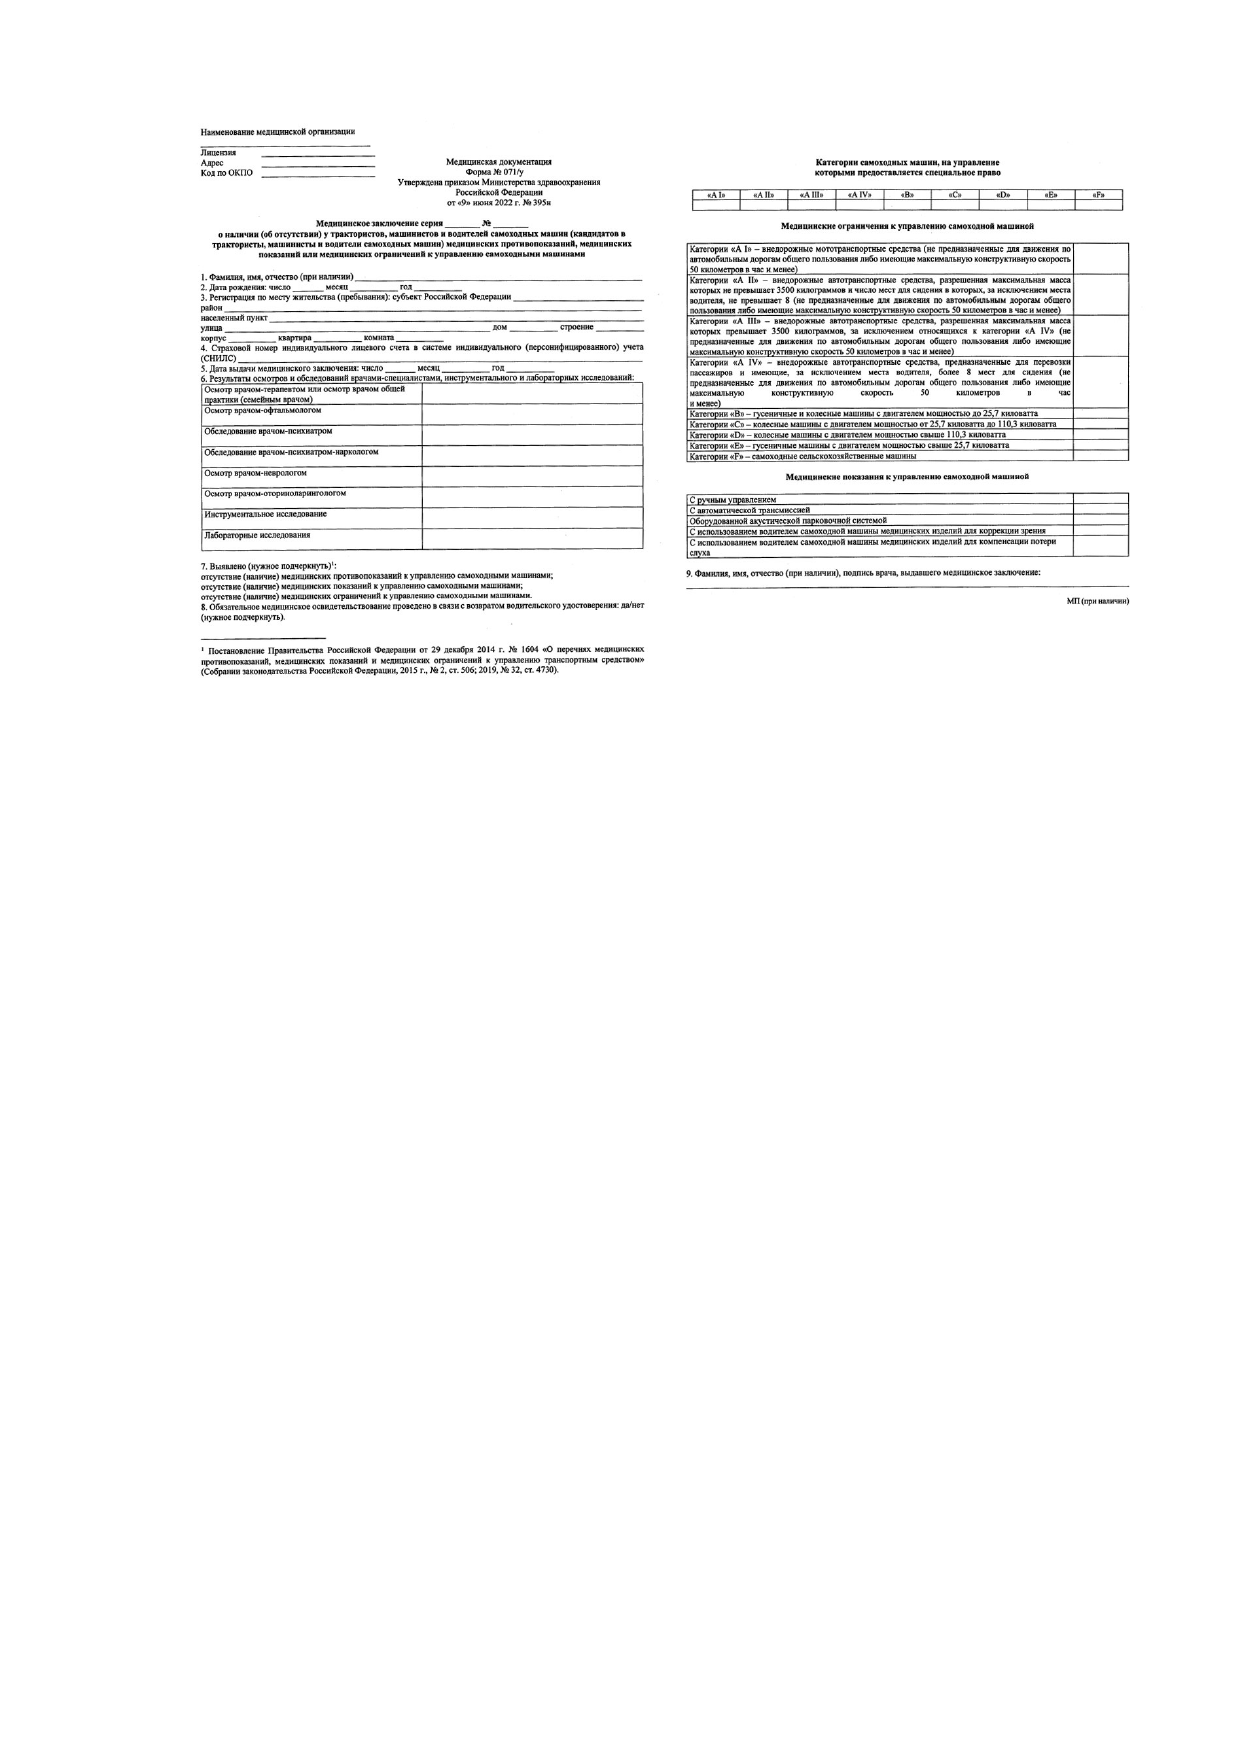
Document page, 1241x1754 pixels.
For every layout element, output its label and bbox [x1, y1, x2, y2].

picture [177, 118, 1152, 683]
